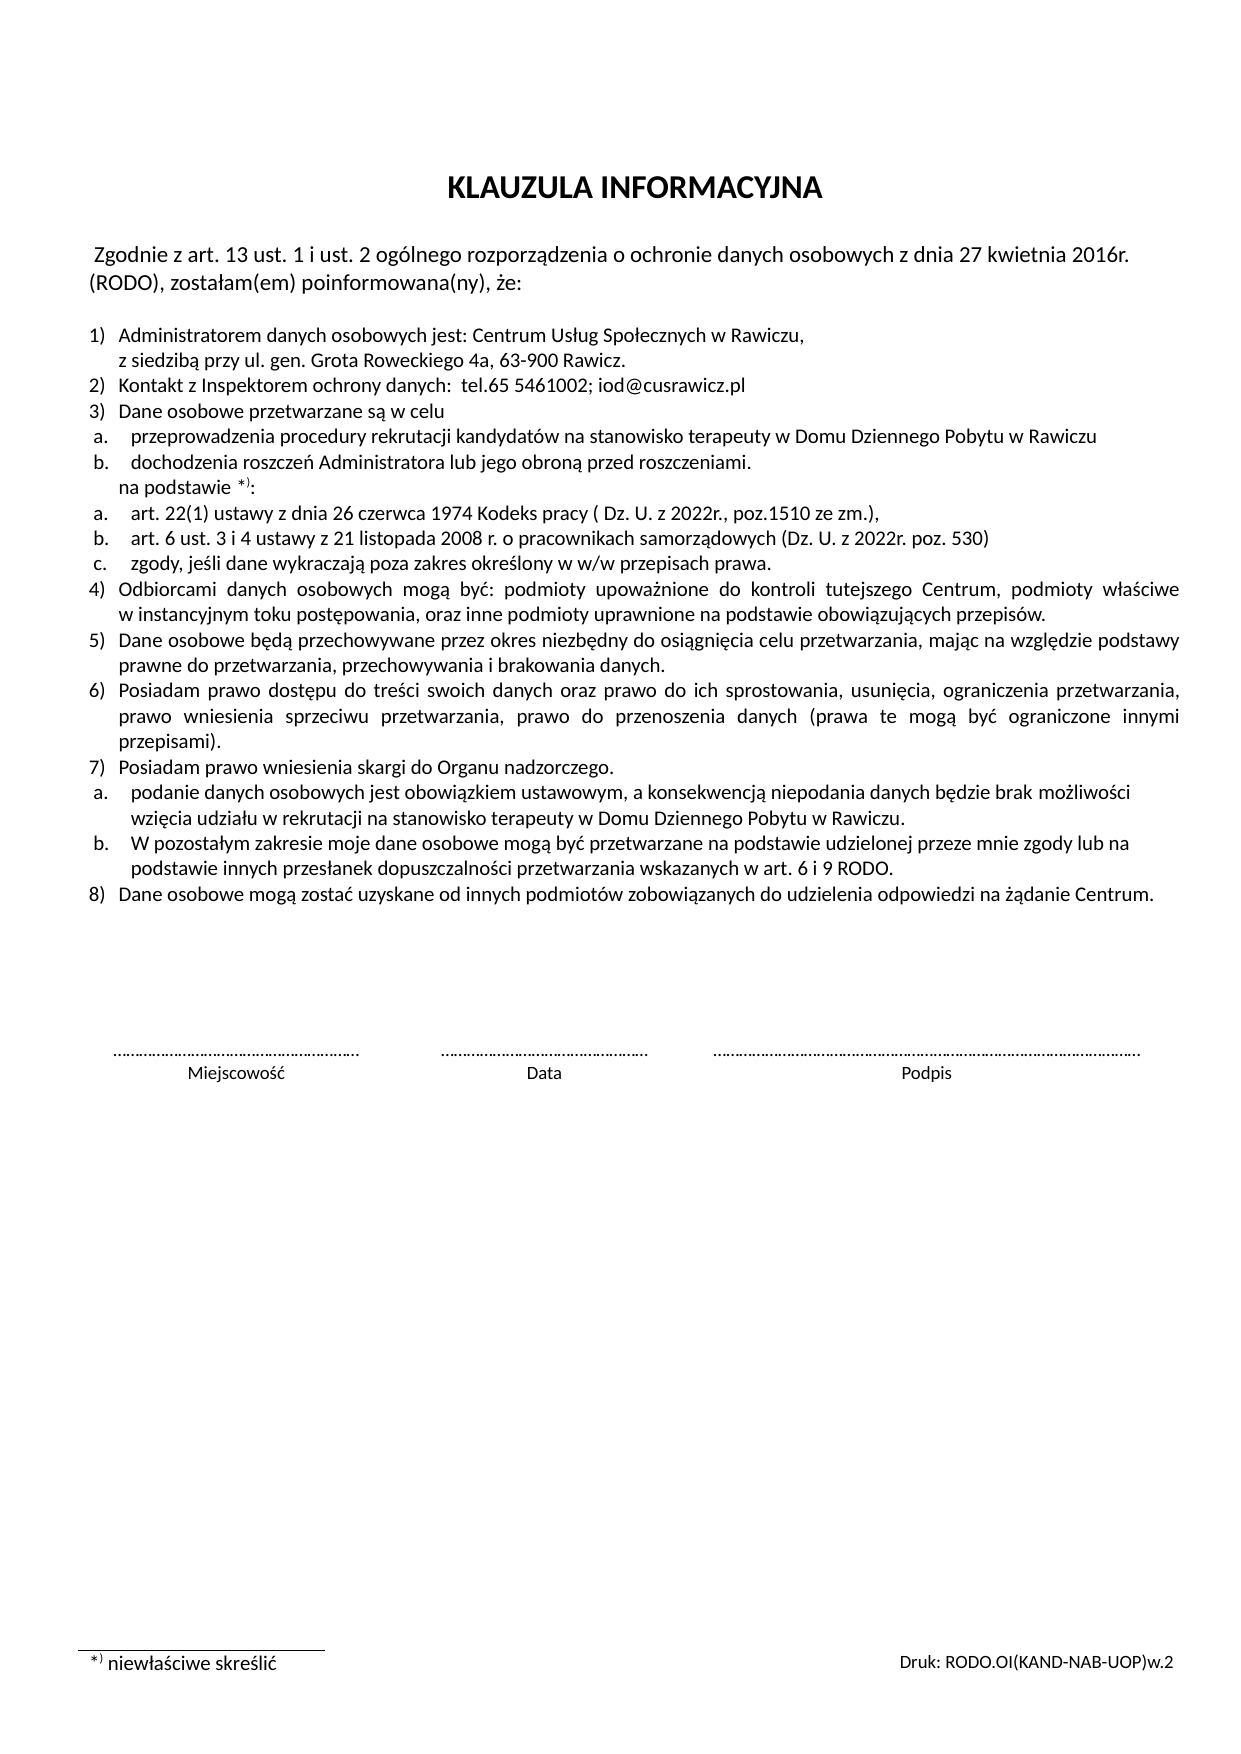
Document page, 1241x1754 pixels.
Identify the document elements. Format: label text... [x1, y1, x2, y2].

text Zgodnie z art. 13 ust. 1 i ust. 2 ogólnego rozporządzenia o ochronie danych osobowych z dnia 27 kwietnia 2016r.(RODO), zostałam(em) poinformowana(ny), że: [89, 240, 1181, 296]
text na podstawie *): [89, 474, 1181, 500]
list Posiadam prawo dostępu do treści swoich danych oraz prawo do ich sprostowania, usunięcia, ograniczenia przetwarzania, prawo wniesienia sprzeciwu przetwarzania, prawo do przenoszenia danych (prawa te mogą być ograniczone innymi przepisami). [89, 678, 1181, 754]
list Posiadam prawo wniesienia skargi do Organu nadzorczego. [89, 754, 1181, 779]
list przeprowadzenia procedury rekrutacji kandydatów na stanowisko terapeuty w Domu Dziennego Pobytu w Rawiczu [93, 423, 1181, 449]
list dochodzenia roszczeń Administratora lub jego obroną przed roszczeniami. [93, 449, 1181, 474]
list Kontakt z Inspektorem ochrony danych: tel.65 5461002; iod@cusrawicz.pl [89, 373, 1181, 398]
table_cell Podpis [683, 1061, 1170, 1084]
list Dane osobowe przetwarzane są w celu [89, 398, 1181, 423]
list Dane osobowe będą przechowywane przez okres niezbędny do osiągnięcia celu przetwarzania, mając na względzie podstawy prawne do przetwarzania, przechowywania i brakowania danych. [89, 627, 1181, 678]
list zgody, jeśli dane wykraczają poza zakres określony w w/w przepisach prawa. [93, 551, 1181, 576]
table_cell Miejscowość [66, 1061, 406, 1084]
list Dane osobowe mogą zostać uzyskane od innych podmiotów zobowiązanych do udzielenia odpowiedzi na żądanie Centrum. [89, 881, 1181, 906]
list Odbiorcami danych osobowych mogą być: podmioty upoważnione do kontroli tutejszego Centrum, podmioty właściwe w instancyjnym toku postępowania, oraz inne podmioty uprawnione na podstawie obowiązujących przepisów. [89, 576, 1181, 627]
table_header ………………………………………… [406, 1039, 683, 1061]
table_cell Data [406, 1061, 683, 1084]
list W pozostałym zakresie moje dane osobowe mogą być przetwarzane na podstawie udzielonej przeze mnie zgody lub na podstawie innych przesłanek dopuszczalności przetwarzania wskazanych w art. 6 i 9 RODO. [93, 830, 1181, 881]
table_header ……………………………………………………………………………………… [683, 1039, 1170, 1061]
table_header ………………………………………………… [66, 1039, 406, 1061]
list art. 22(1) ustawy z dnia 26 czerwca 1974 Kodeks pracy ( Dz. U. z 2022r., poz.1510 ze zm.), [93, 500, 1181, 525]
list Administratorem danych osobowych jest: Centrum Usług Społecznych w Rawiczu, z siedzibą przy ul. gen. Grota Roweckiego 4a, 63-900 Rawicz. [89, 322, 1181, 373]
list podanie danych osobowych jest obowiązkiem ustawowym, a konsekwencją niepodania danych będzie brak możliwości wzięcia udziału w rekrutacji na stanowisko terapeuty w Domu Dziennego Pobytu w Rawiczu. [93, 779, 1181, 830]
text KLAUZULA INFORMACYJNA [89, 167, 1181, 207]
list art. 6 ust. 3 i 4 ustawy z 21 listopada 2008 r. o pracownikach samorządowych (Dz. U. z 2022r. poz. 530) [93, 525, 1181, 551]
